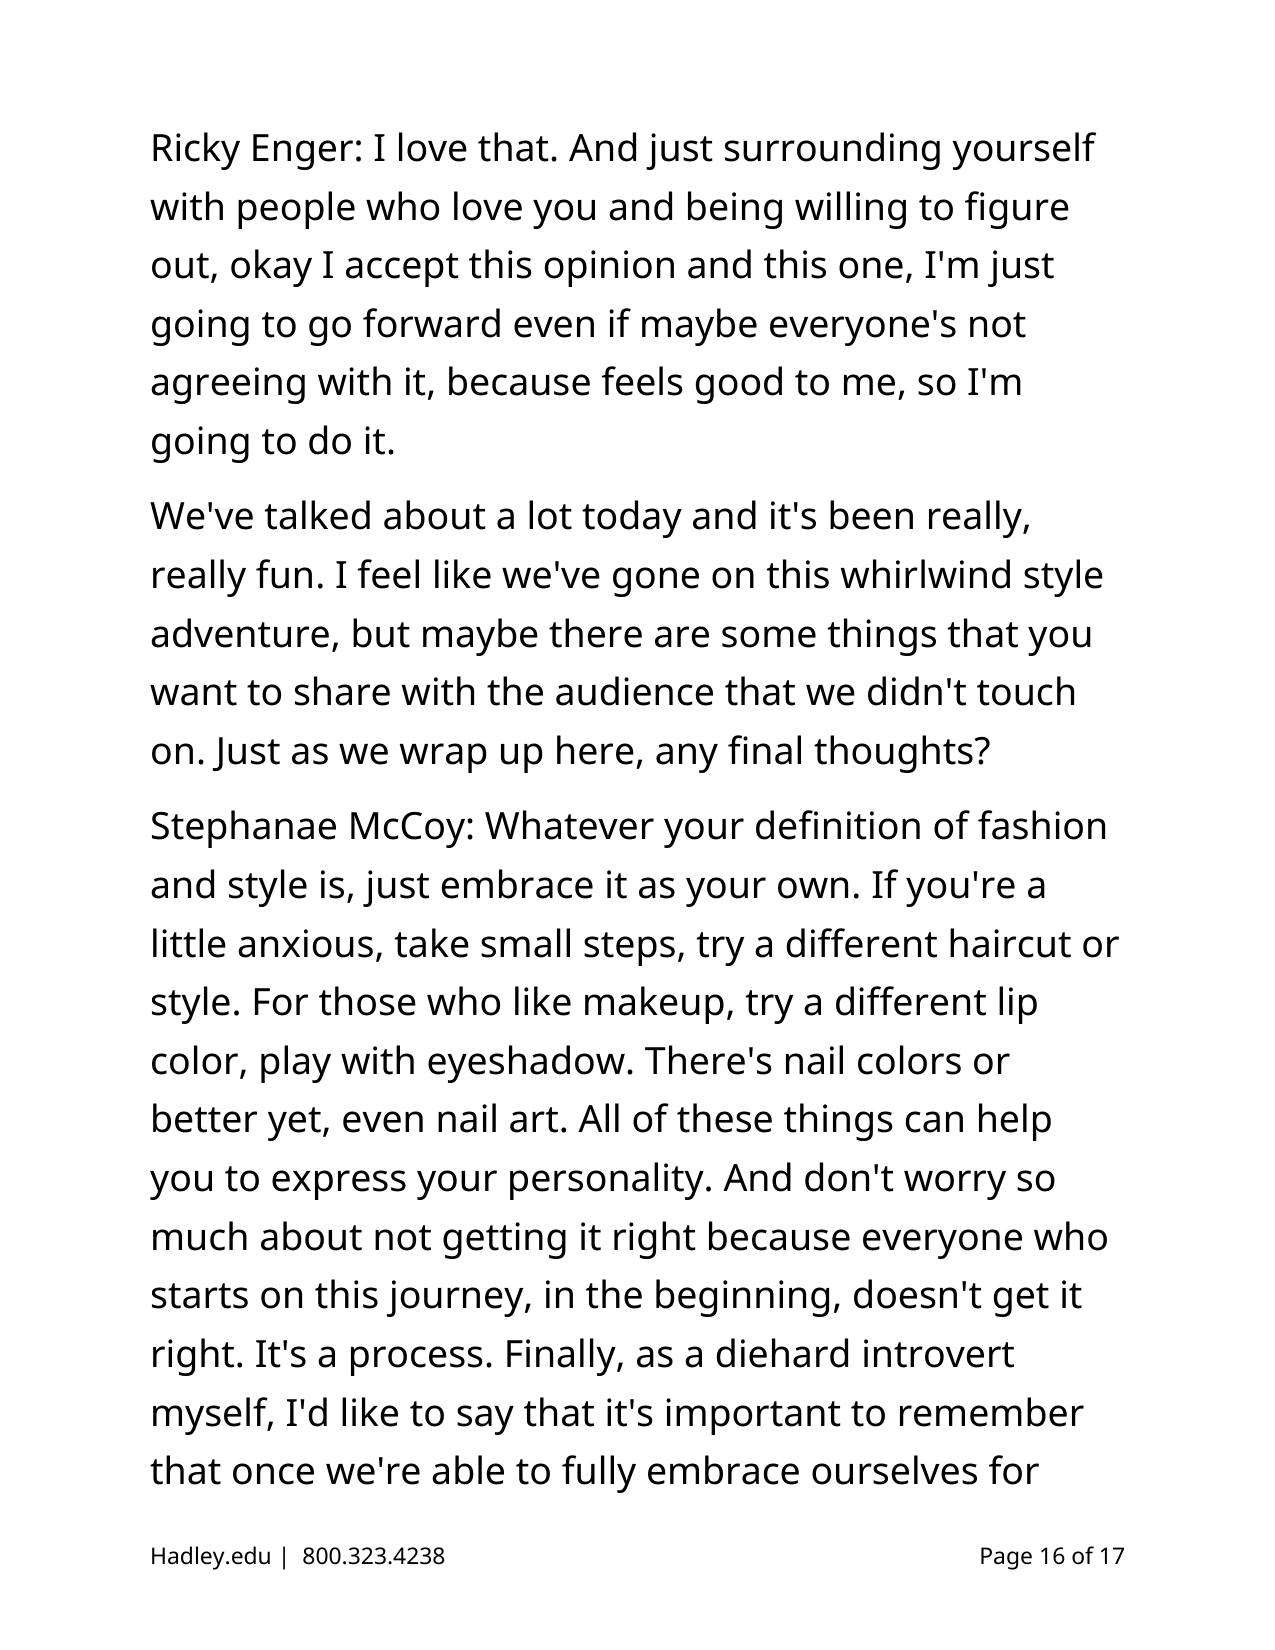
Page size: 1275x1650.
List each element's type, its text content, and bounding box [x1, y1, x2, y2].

text We've talked about a lot today and it's been really, really fun. I feel like we've gone on this whirlwind style adventure, but maybe there are some things that you want to share with the audience that we didn't touch on. Just as we wrap up here, any final thoughts? [150, 490, 1125, 775]
text Ricky Enger: I love that. And just surrounding yourself with people who love you and being willing to figure out, okay I accept this opinion and this one, I'm just going to go forward even if maybe everyone's not agreeing with it, because feels good to me, so I'm going to do it. [150, 121, 1125, 465]
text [150, 799, 1125, 1496]
